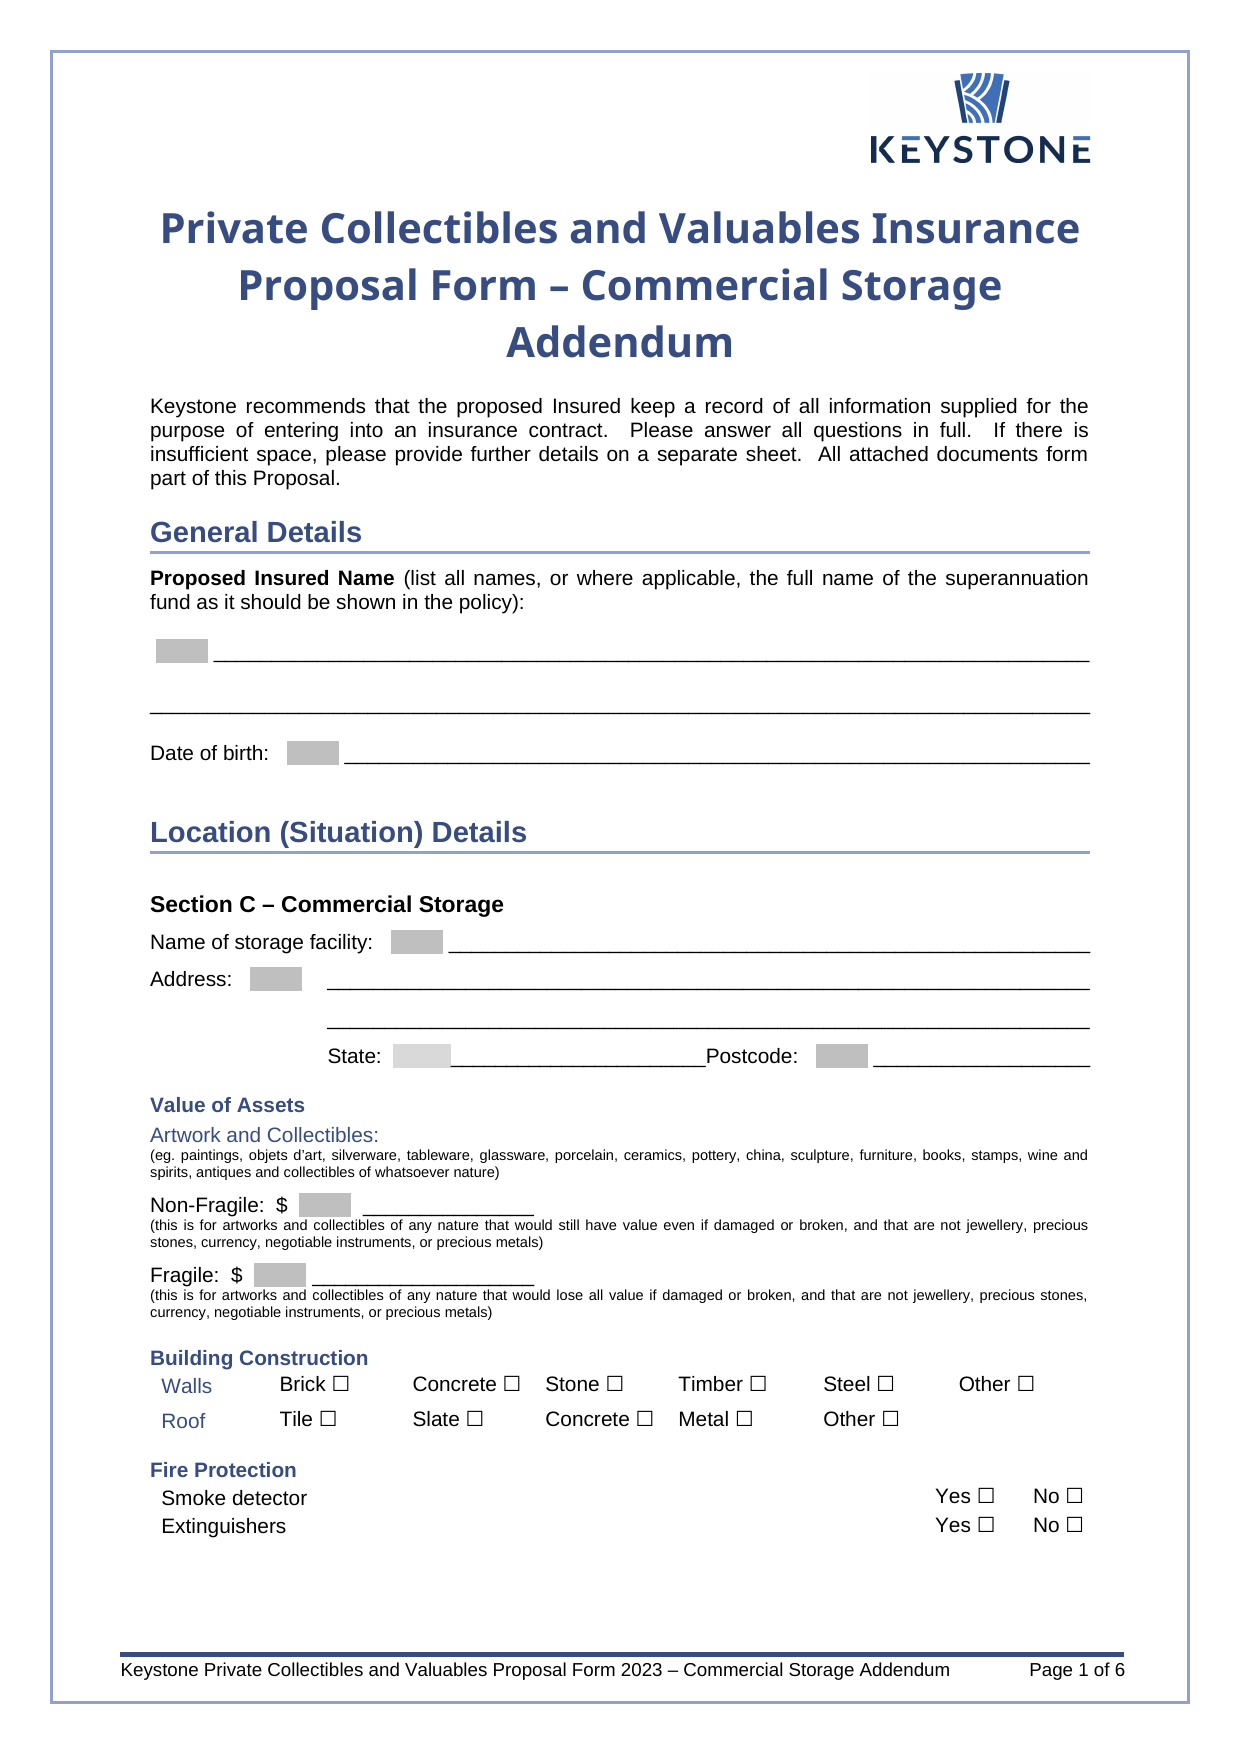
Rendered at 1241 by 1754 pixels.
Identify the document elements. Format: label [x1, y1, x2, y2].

picture [871, 73, 1091, 163]
